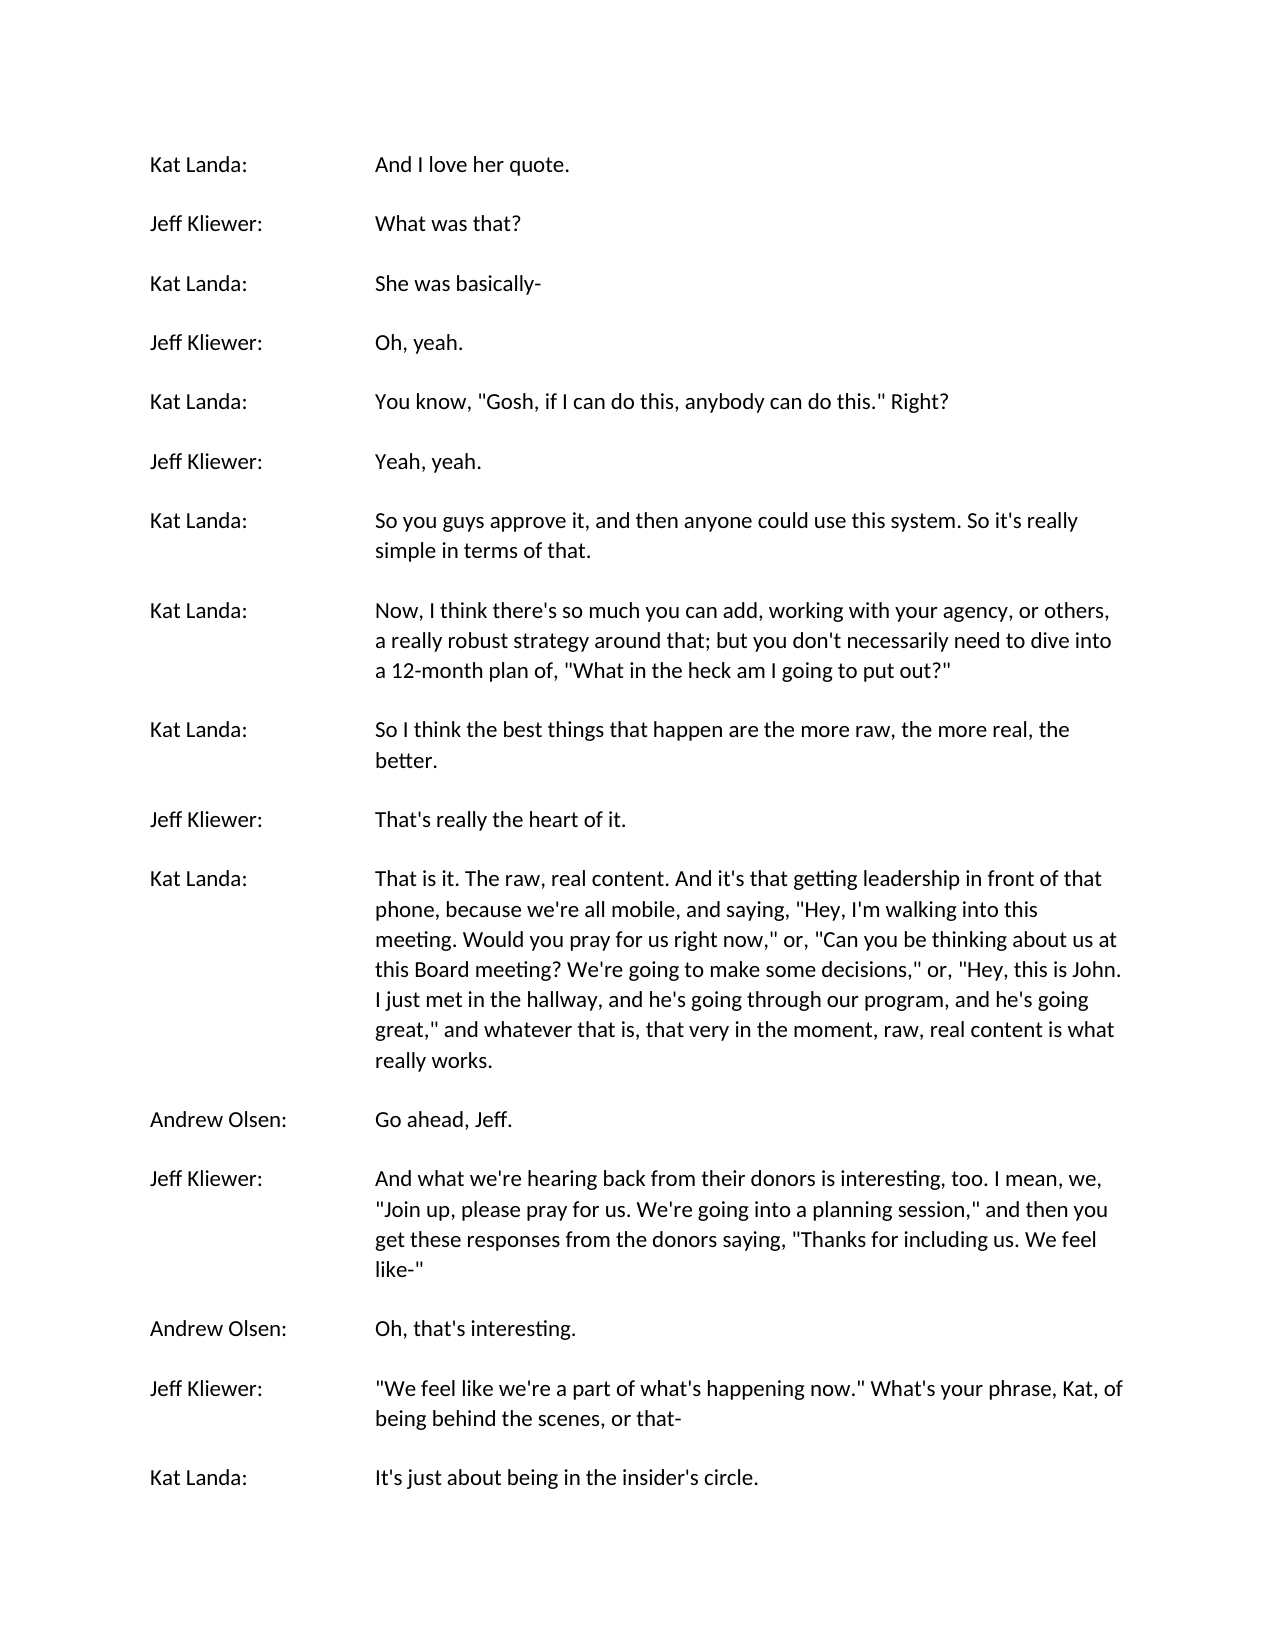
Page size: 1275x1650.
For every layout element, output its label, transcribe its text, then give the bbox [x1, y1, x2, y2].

text Jeff Kliewer: What was that? [150, 209, 1125, 237]
text Andrew Olsen: Oh, that's interesting. [150, 1314, 1125, 1343]
text Jeff Kliewer: "We feel like we're a part of what's happening now." What's your phrase, Kat, of being behind the scenes, or that- [150, 1374, 1125, 1432]
text Kat Landa: So I think the best things that happen are the more raw, the more real, the better. [150, 716, 1125, 774]
text Kat Landa: You know, "Gosh, if I can do this, anybody can do this." Right? [150, 387, 1125, 416]
text Kat Landa: She was basically- [150, 269, 1125, 297]
text Kat Landa: So you guys approve it, and then anyone could use this system. So it's really simple in terms of that. [150, 506, 1125, 564]
text Kat Landa: And I love her quote. [150, 150, 1125, 178]
text Kat Landa: It's just about being in the insider's circle. [150, 1463, 1125, 1492]
text Kat Landa: That is it. The raw, real content. And it's that getting leadership in front of that phone, because we're all mobile, and saying, "Hey, I'm walking into this meeting. Would you pray for us right now," or, "Can you be thinking about us at this Board meeting? We're going to make some decisions," or, "Hey, this is John. I just met in the hallway, and he's going through our program, and he's going great," and whatever that is, that very in the moment, raw, real content is what really works. [150, 864, 1125, 1074]
text Jeff Kliewer: Oh, yeah. [150, 328, 1125, 356]
text Jeff Kliewer: And what we're hearing back from their donors is interesting, too. I mean, we, "Join up, please pray for us. We're going into a planning session," and then you get these responses from the donors saying, "Thanks for including us. We feel like-" [150, 1164, 1125, 1283]
text Jeff Kliewer: Yeah, yeah. [150, 447, 1125, 475]
text Kat Landa: Now, I think there's so much you can add, working with your agency, or others, a really robust strategy around that; but you don't necessarily need to dive into a 12-month plan of, "What in the heck am I going to put out?" [150, 596, 1125, 684]
text Jeff Kliewer: That's really the heart of it. [150, 805, 1125, 833]
text Andrew Olsen: Go ahead, Jeff. [150, 1105, 1125, 1133]
